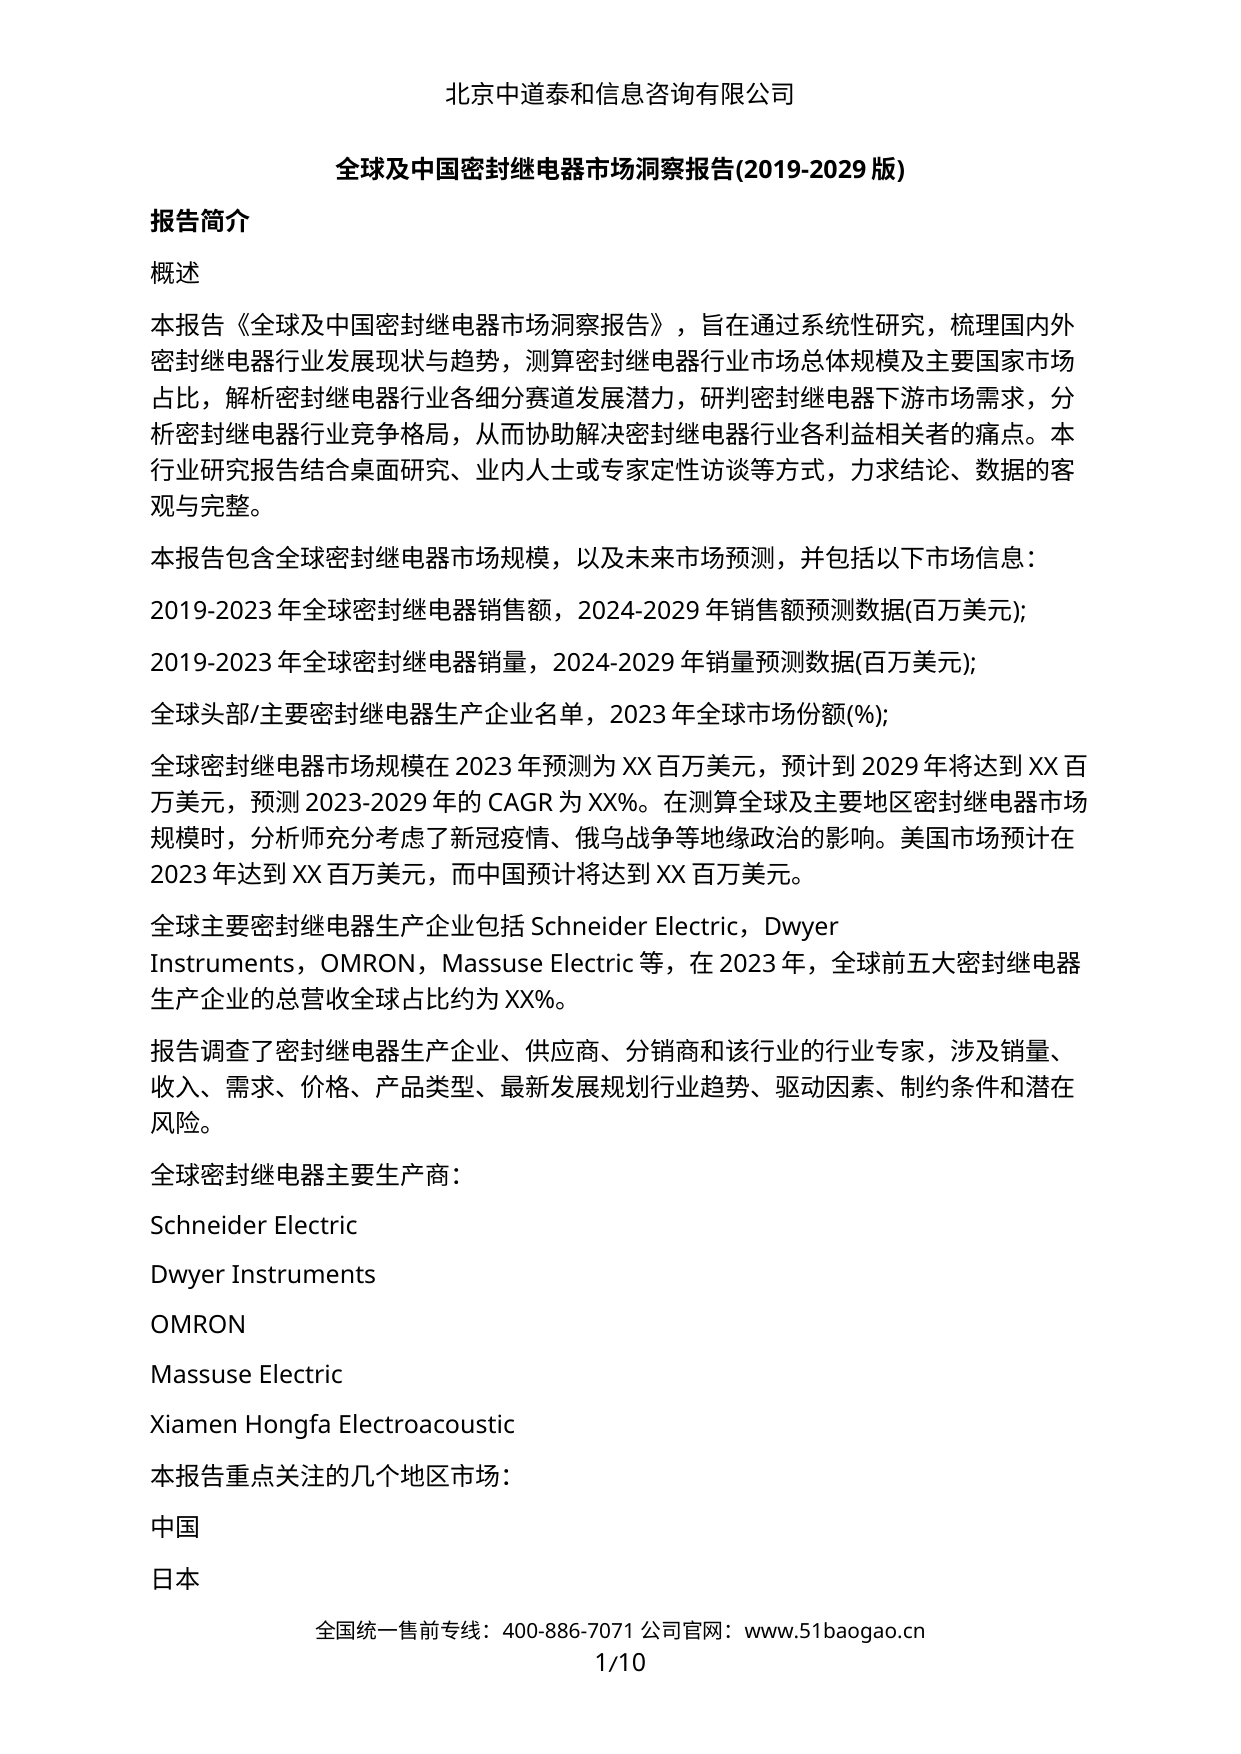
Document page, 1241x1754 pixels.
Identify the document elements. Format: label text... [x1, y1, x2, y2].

text 报告简介 [150, 202, 1090, 238]
text 全球密封继电器主要生产商： [150, 1156, 1090, 1192]
text 本报告重点关注的几个地区市场： [150, 1456, 1090, 1492]
text Dwyer Instruments [150, 1257, 1090, 1291]
text 全球密封继电器市场规模在2023年预测为XX百万美元，预计到2029年将达到XX百万美元，预测2023-2029年的CAGR为XX%。在测算全球及主要地区密封继电器市场规模时，分析师充分考虑了新冠疫情、俄乌战争等地缘政治的影响。美国市场预计在2023年达到XX百万美元，而中国预计将达到XX百万美元。 [150, 746, 1090, 891]
text 2019-2023年全球密封继电器销售额，2024-2029年销售额预测数据(百万美元); [150, 591, 1090, 627]
text 日本 [150, 1560, 1090, 1596]
text Xiamen Hongfa Electroacoustic [150, 1406, 1090, 1440]
text 2019-2023年全球密封继电器销量，2024-2029年销量预测数据(百万美元); [150, 642, 1090, 679]
text 本报告《全球及中国密封继电器市场洞察报告》，旨在通过系统性研究，梳理国内外密封继电器行业发展现状与趋势，测算密封继电器行业市场总体规模及主要国家市场占比，解析密封继电器行业各细分赛道发展潜力，研判密封继电器下游市场需求，分析密封继电器行业竞争格局，从而协助解决密封继电器行业各利益相关者的痛点。本行业研究报告结合桌面研究、业内人士或专家定性访谈等方式，力求结论、数据的客观与完整。 [150, 306, 1090, 523]
text Schneider Electric [150, 1207, 1090, 1242]
text 全球及中国密封继电器市场洞察报告(2019-2029版) [150, 150, 1090, 186]
text Massuse Electric [150, 1357, 1090, 1391]
text 本报告包含全球密封继电器市场规模，以及未来市场预测，并包括以下市场信息： [150, 539, 1090, 575]
text 概述 [150, 254, 1090, 290]
text 中国 [150, 1508, 1090, 1544]
text OMRON [150, 1307, 1090, 1341]
text 报告调查了密封继电器生产企业、供应商、分销商和该行业的行业专家，涉及销量、收入、需求、价格、产品类型、最新发展规划行业趋势、驱动因素、制约条件和潜在风险。 [150, 1031, 1090, 1140]
text 全球头部/主要密封继电器生产企业名单，2023年全球市场份额(%); [150, 694, 1090, 731]
text 全球主要密封继电器生产企业包括 Schneider Electric，Dwyer Instruments，OMRON，Massuse Electric等，在2023年，全球前五大密封继电器生产企业的总营收全球占比约为XX%。 [150, 907, 1090, 1016]
